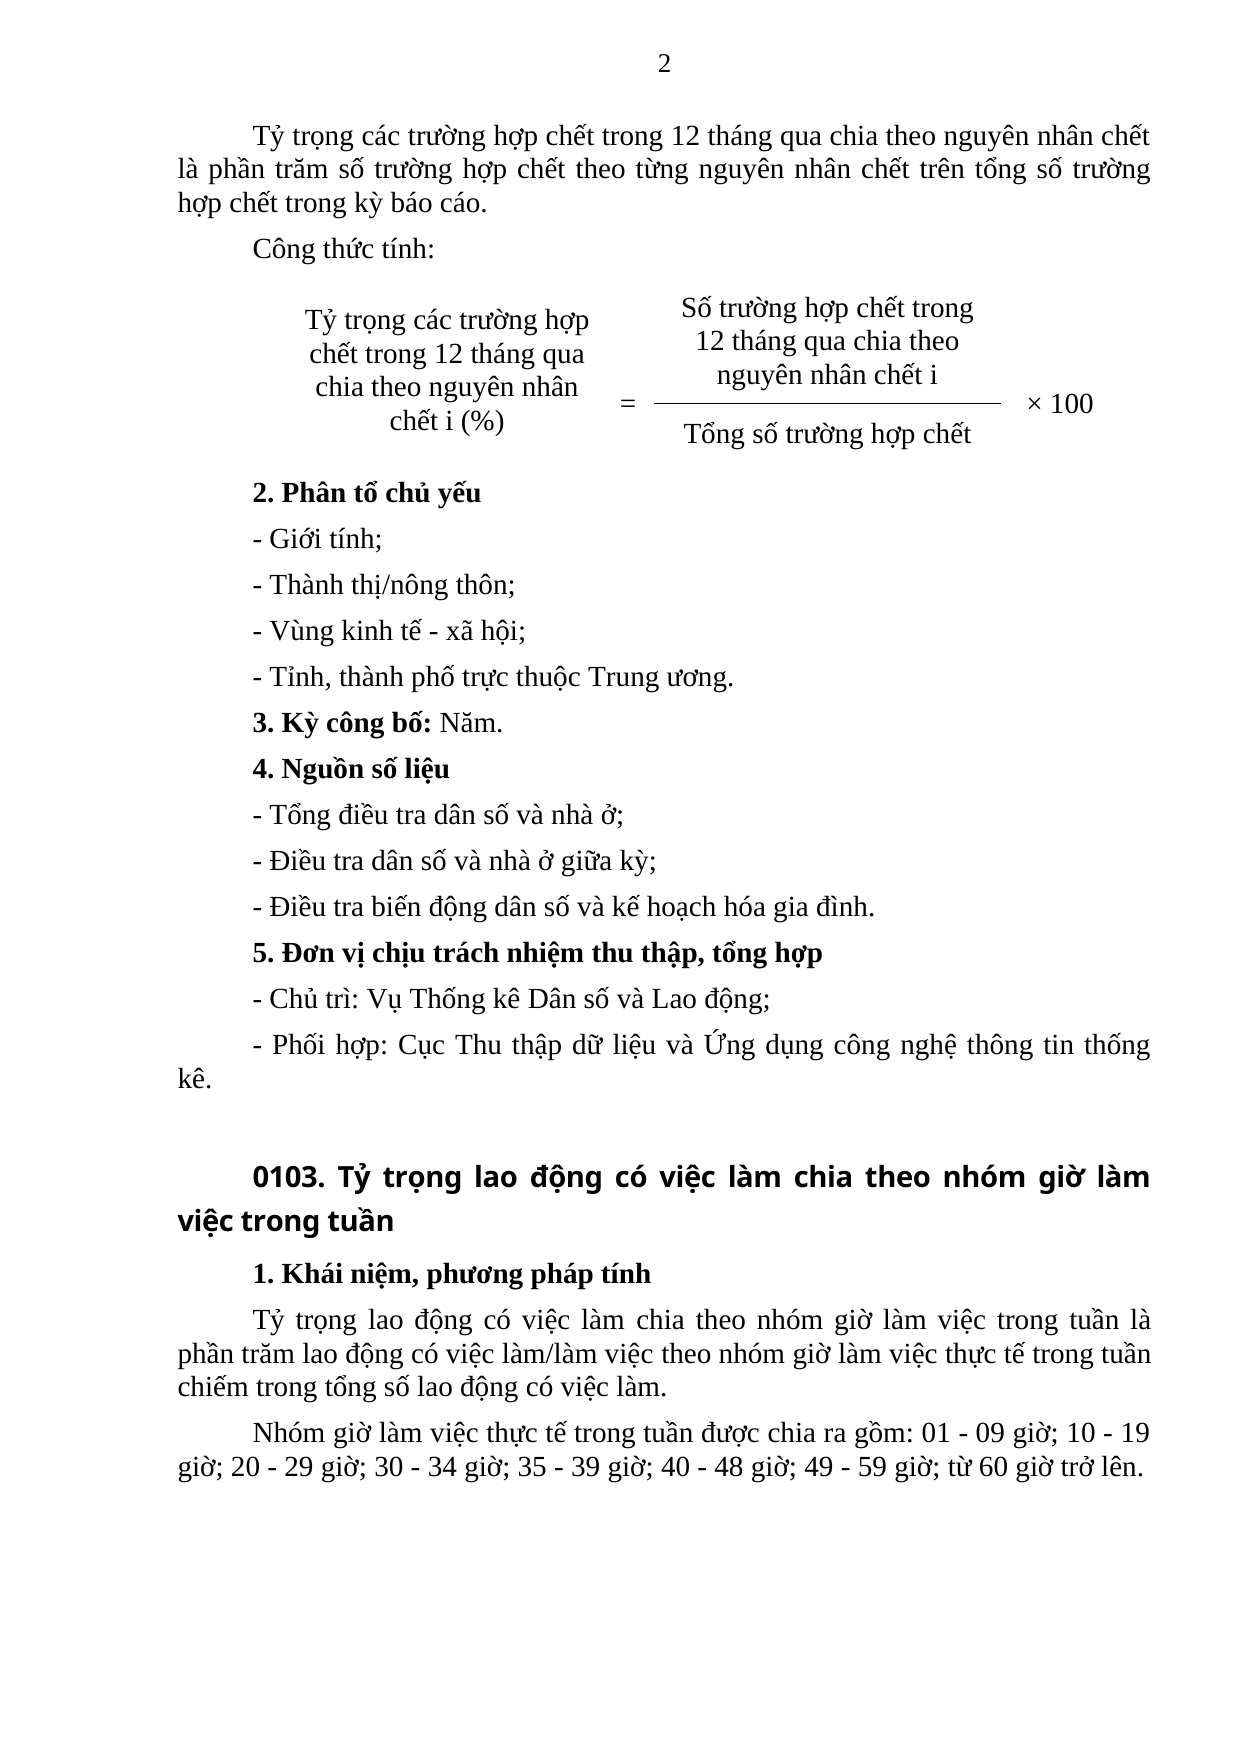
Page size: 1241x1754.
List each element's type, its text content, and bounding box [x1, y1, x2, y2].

table_header = [602, 277, 654, 462]
text Công thức tính: [177, 231, 1152, 265]
text Tỷ trọng lao động có việc làm chia theo nhóm giờ làm việc trong tuần là phần trăm lao động có việc làm/làm việc theo nhóm giờ làm việc thực tế trong tuần chiếm trong tổng số lao động có việc làm. [177, 1302, 1152, 1403]
text - Giới tính; [177, 521, 1152, 554]
table_cell Tổng số trường hợp chết [654, 404, 1001, 462]
text - Thành thị/nông thôn; [177, 567, 1152, 601]
text Tỷ trọng các trường hợp chết trong 12 tháng qua chia theo nguyên nhân chết là phần trăm số trường hợp chết theo từng nguyên nhân chết trên tổng số trường hợp chết trong kỳ báo cáo. [177, 118, 1152, 219]
text - Tổng điều tra dân số và nhà ở; [177, 797, 1152, 831]
table_header × 100 [1001, 277, 1119, 462]
text - Điều tra biến động dân số và kế hoạch hóa gia đình. [177, 889, 1152, 923]
text - Phối hợp: Cục Thu thập dữ liệu và Ứng dụng công nghệ thông tin thống kê. [177, 1027, 1152, 1094]
text 1. Khái niệm, phương pháp tính [177, 1256, 1152, 1290]
text 4. Nguồn số liệu [177, 751, 1152, 785]
text - Vùng kinh tế - xã hội; [177, 613, 1152, 647]
text - Chủ trì: Vụ Thống kê Dân số và Lao động; [177, 981, 1152, 1015]
text 0103. Tỷ trọng lao động có việc làm chia theo nhóm giờ làm việc trong tuần [177, 1156, 1152, 1240]
text - Điều tra dân số và nhà ở giữa kỳ; [177, 843, 1152, 877]
text 3. Kỳ công bố: Năm. [177, 705, 1152, 739]
table_header Tỷ trọng các trường hợp chết trong 12 tháng qua chia theo nguyên nhân chết i (%) [292, 277, 602, 462]
text 5. Đơn vị chịu trách nhiệm thu thập, tổng hợp [177, 935, 1152, 969]
text Nhóm giờ làm việc thực tế trong tuần được chia ra gồm: 01 - 09 giờ; 10 - 19 giờ; 20 - 29 giờ; 30 - 34 giờ; 35 - 39 giờ; 40 - 48 giờ; 49 - 59 giờ; từ 60 giờ trở lên. [177, 1415, 1152, 1482]
text - Tỉnh, thành phố trực thuộc Trung ương. [177, 659, 1152, 693]
table_header Số trường hợp chết trong 12 tháng qua chia theo nguyên nhân chết i [654, 277, 1001, 403]
text 2. Phân tổ chủ yếu [177, 475, 1152, 508]
